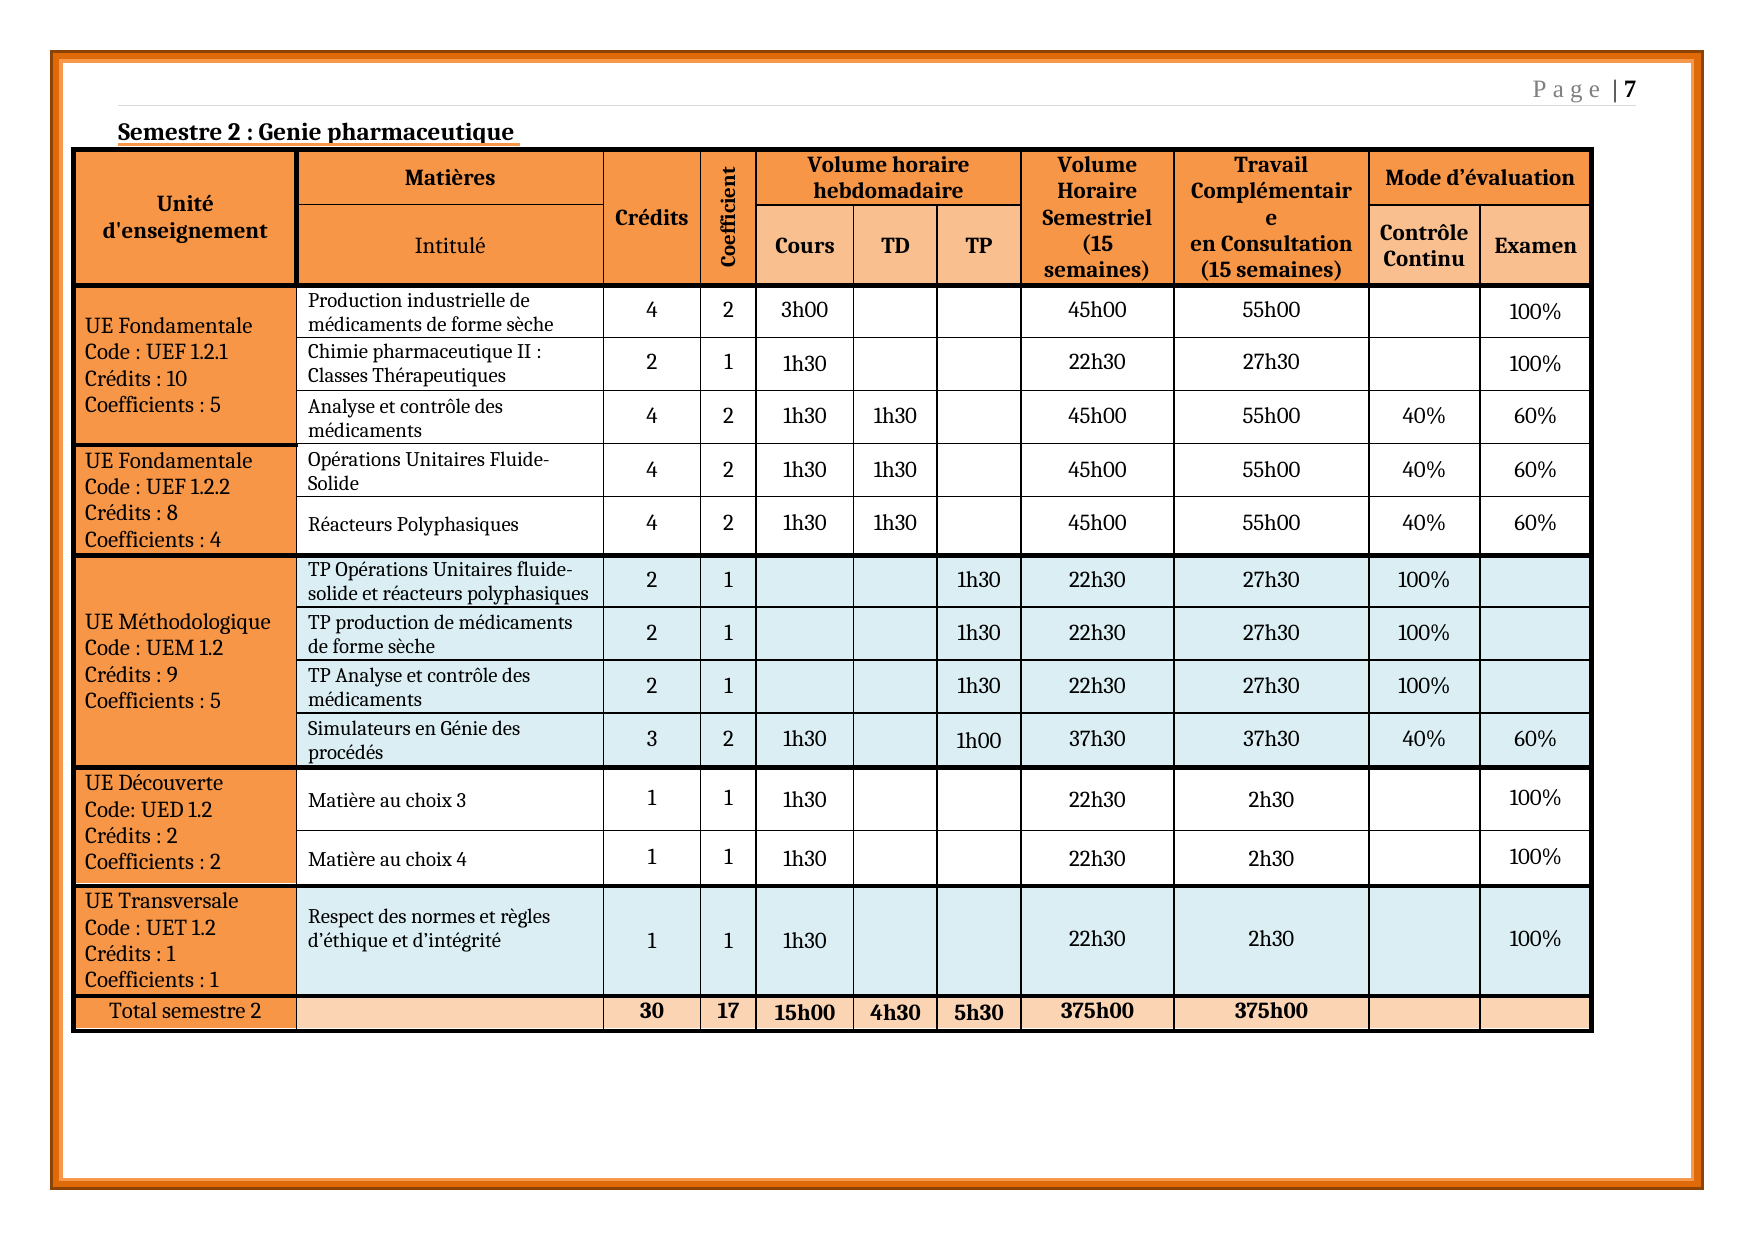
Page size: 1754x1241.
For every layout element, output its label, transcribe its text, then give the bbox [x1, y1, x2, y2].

table_cell 1h30 [854, 497, 936, 553]
table_cell 37h30 [1175, 714, 1368, 765]
table_cell 55h00 [1175, 288, 1368, 336]
table_cell UE Découverte Code: UED 1.2 Crédits : 2 Coefficients : 2 [76, 770, 296, 883]
table_cell 2 [701, 444, 755, 496]
table_header Volume Horaire Semestriel (15 semaines) [1022, 152, 1173, 283]
table_cell [854, 770, 936, 830]
table_cell 1h00 [938, 714, 1020, 765]
table_cell 1h30 [938, 608, 1020, 659]
table_cell 60% [1481, 497, 1589, 553]
table_cell [757, 608, 853, 659]
table_cell 2 [701, 288, 755, 336]
table_cell 60% [1481, 714, 1589, 765]
table_cell 17 [701, 998, 755, 1028]
table_header Matières [299, 152, 603, 204]
table_cell 15h00 [757, 998, 853, 1028]
table_cell 22h30 [1022, 831, 1173, 883]
table_cell 2 [701, 391, 755, 443]
table_cell 4 [604, 391, 700, 443]
table_cell 100% [1481, 338, 1589, 389]
table_cell 1h30 [757, 391, 853, 443]
table_cell 1 [701, 770, 755, 830]
table_cell 45h00 [1022, 444, 1173, 496]
table_cell UE Fondamentale Code : UEF 1.2.1 Crédits : 10 Coefficients : 5 [76, 288, 296, 443]
table_header Volume horaire hebdomadaire [757, 152, 1020, 204]
table_cell 1h30 [757, 831, 853, 883]
table_cell [1370, 831, 1479, 883]
table_cell [1370, 770, 1479, 830]
table_cell Matière au choix 3 [297, 770, 603, 830]
table_cell [938, 770, 1020, 830]
table_cell [854, 558, 936, 606]
table_cell 22h30 [1022, 338, 1173, 389]
table_cell Cours [757, 206, 853, 283]
table_cell Contrôle Continu [1370, 206, 1479, 283]
table_cell UE Fondamentale Code : UEF 1.2.2 Crédits : 8 Coefficients : 4 [76, 447, 296, 553]
table_cell TD [854, 206, 936, 283]
table_cell Production industrielle de médicaments de forme sèche [297, 288, 603, 336]
table_cell 100% [1370, 558, 1479, 606]
table_cell 100% [1370, 608, 1479, 659]
table_cell 22h30 [1022, 661, 1173, 712]
table_cell [938, 888, 1020, 994]
table_cell 40% [1370, 444, 1479, 496]
table_cell 45h00 [1022, 497, 1173, 553]
table_cell 55h00 [1175, 497, 1368, 553]
table_cell 1 [604, 888, 700, 994]
table_cell 1h30 [757, 770, 853, 830]
table_cell 100% [1481, 288, 1589, 336]
table_cell [1370, 338, 1479, 389]
table_cell 40% [1370, 391, 1479, 443]
table_cell 22h30 [1022, 770, 1173, 830]
table_header Coefficient [701, 152, 755, 283]
table_cell 55h00 [1175, 391, 1368, 443]
table_cell 2h30 [1175, 831, 1368, 883]
table_cell Intitulé [299, 205, 603, 283]
table_cell [938, 497, 1020, 553]
table_cell Opérations Unitaires Fluide-Solide [297, 444, 603, 496]
table_cell 3 [604, 714, 700, 765]
table_cell 100% [1481, 770, 1589, 830]
table_cell [1481, 998, 1589, 1028]
table_cell 4 [604, 444, 700, 496]
table_cell 100% [1481, 831, 1589, 883]
table_cell [854, 661, 936, 712]
table_cell 60% [1481, 444, 1589, 496]
table_cell 2h30 [1175, 888, 1368, 994]
table_cell [938, 831, 1020, 883]
table_cell 2 [604, 661, 700, 712]
table_cell 4h30 [854, 998, 936, 1028]
table_cell [297, 998, 603, 1028]
table_cell [1481, 661, 1589, 712]
table_cell 2 [604, 558, 700, 606]
table_cell UE Transversale Code : UET 1.2 Crédits : 1 Coefficients : 1 [76, 888, 296, 994]
table_cell [938, 391, 1020, 443]
table_cell [1370, 998, 1479, 1028]
table_header Unité d'enseignement [76, 152, 294, 283]
table_cell 2 [701, 497, 755, 553]
table_cell [757, 661, 853, 712]
table_cell [1370, 288, 1479, 336]
table_cell [854, 288, 936, 336]
table_cell 1 [604, 831, 700, 883]
table_cell [938, 338, 1020, 389]
table_cell 45h00 [1022, 288, 1173, 336]
table_cell 1h30 [757, 714, 853, 765]
table_cell 1h30 [757, 497, 853, 553]
table_cell [1481, 558, 1589, 606]
table_cell 27h30 [1175, 661, 1368, 712]
table_cell 1 [701, 661, 755, 712]
table_header Crédits [604, 152, 700, 283]
table_cell TP production de médicaments de forme sèche [297, 608, 603, 659]
table_cell 4 [604, 497, 700, 553]
table_cell 1h30 [938, 558, 1020, 606]
table_cell 1h30 [757, 444, 853, 496]
table_cell Chimie pharmaceutique II : Classes Thérapeutiques [297, 338, 603, 389]
table_cell 60% [1481, 391, 1589, 443]
table_cell 1h30 [938, 661, 1020, 712]
table_cell 27h30 [1175, 338, 1368, 389]
table_cell [854, 338, 936, 389]
table_cell Réacteurs Polyphasiques [297, 497, 603, 553]
table_cell 37h30 [1022, 714, 1173, 765]
table_cell 40% [1370, 497, 1479, 553]
table_cell 27h30 [1175, 608, 1368, 659]
table_cell [854, 714, 936, 765]
table_cell TP Analyse et contrôle des médicaments [297, 661, 603, 712]
table_cell 100% [1481, 888, 1589, 994]
table_cell 27h30 [1175, 558, 1368, 606]
table_cell 22h30 [1022, 888, 1173, 994]
table_cell 375h00 [1022, 998, 1173, 1028]
table_cell 40% [1370, 714, 1479, 765]
table_cell [854, 888, 936, 994]
table_cell 2h30 [1175, 770, 1368, 830]
table_cell 45h00 [1022, 391, 1173, 443]
table_cell TP Opérations Unitaires fluide-solide et réacteurs polyphasiques [297, 558, 603, 606]
table_cell 375h00 [1175, 998, 1368, 1028]
table_cell 1 [701, 558, 755, 606]
table_cell [1481, 608, 1589, 659]
table_cell 1 [701, 338, 755, 389]
table_cell [854, 831, 936, 883]
table_cell 1h30 [854, 444, 936, 496]
table_cell 22h30 [1022, 608, 1173, 659]
table_cell 1 [604, 770, 700, 830]
table_cell 4 [604, 288, 700, 336]
table_cell 100% [1370, 661, 1479, 712]
table_cell Total semestre 2 [76, 998, 296, 1028]
table_cell 22h30 [1022, 558, 1173, 606]
table_cell 30 [604, 998, 700, 1028]
table_cell Matière au choix 4 [297, 831, 603, 883]
table_cell UE Méthodologique Code : UEM 1.2 Crédits : 9 Coefficients : 5 [76, 558, 296, 765]
table_cell 55h00 [1175, 444, 1368, 496]
table_cell 1h30 [757, 888, 853, 994]
table_cell 1 [701, 888, 755, 994]
table_header Mode d’évaluation [1370, 152, 1589, 204]
table_cell 2 [604, 338, 700, 389]
table_cell [854, 608, 936, 659]
table_cell TP [938, 206, 1020, 283]
table_cell 1h30 [854, 391, 936, 443]
table_cell [757, 558, 853, 606]
table_cell Analyse et contrôle des médicaments [297, 391, 603, 443]
table_cell 2 [701, 714, 755, 765]
table_header Travail Complémentaire en Consultation (15 semaines) [1175, 152, 1368, 283]
table_cell 5h30 [938, 998, 1020, 1028]
table_cell [938, 288, 1020, 336]
table_cell 1 [701, 608, 755, 659]
table_cell 1 [701, 831, 755, 883]
table_cell [1370, 888, 1479, 994]
table_cell Examen [1481, 206, 1589, 283]
text Semestre 2 : Genie pharmaceutique [118, 118, 1636, 147]
table_cell 3h00 [757, 288, 853, 336]
table_cell 2 [604, 608, 700, 659]
table_cell 1h30 [757, 338, 853, 389]
table_cell Respect des normes et règles d’éthique et d’intégrité [297, 888, 603, 994]
table_cell Simulateurs en Génie des procédés [297, 714, 603, 765]
table_cell [938, 444, 1020, 496]
